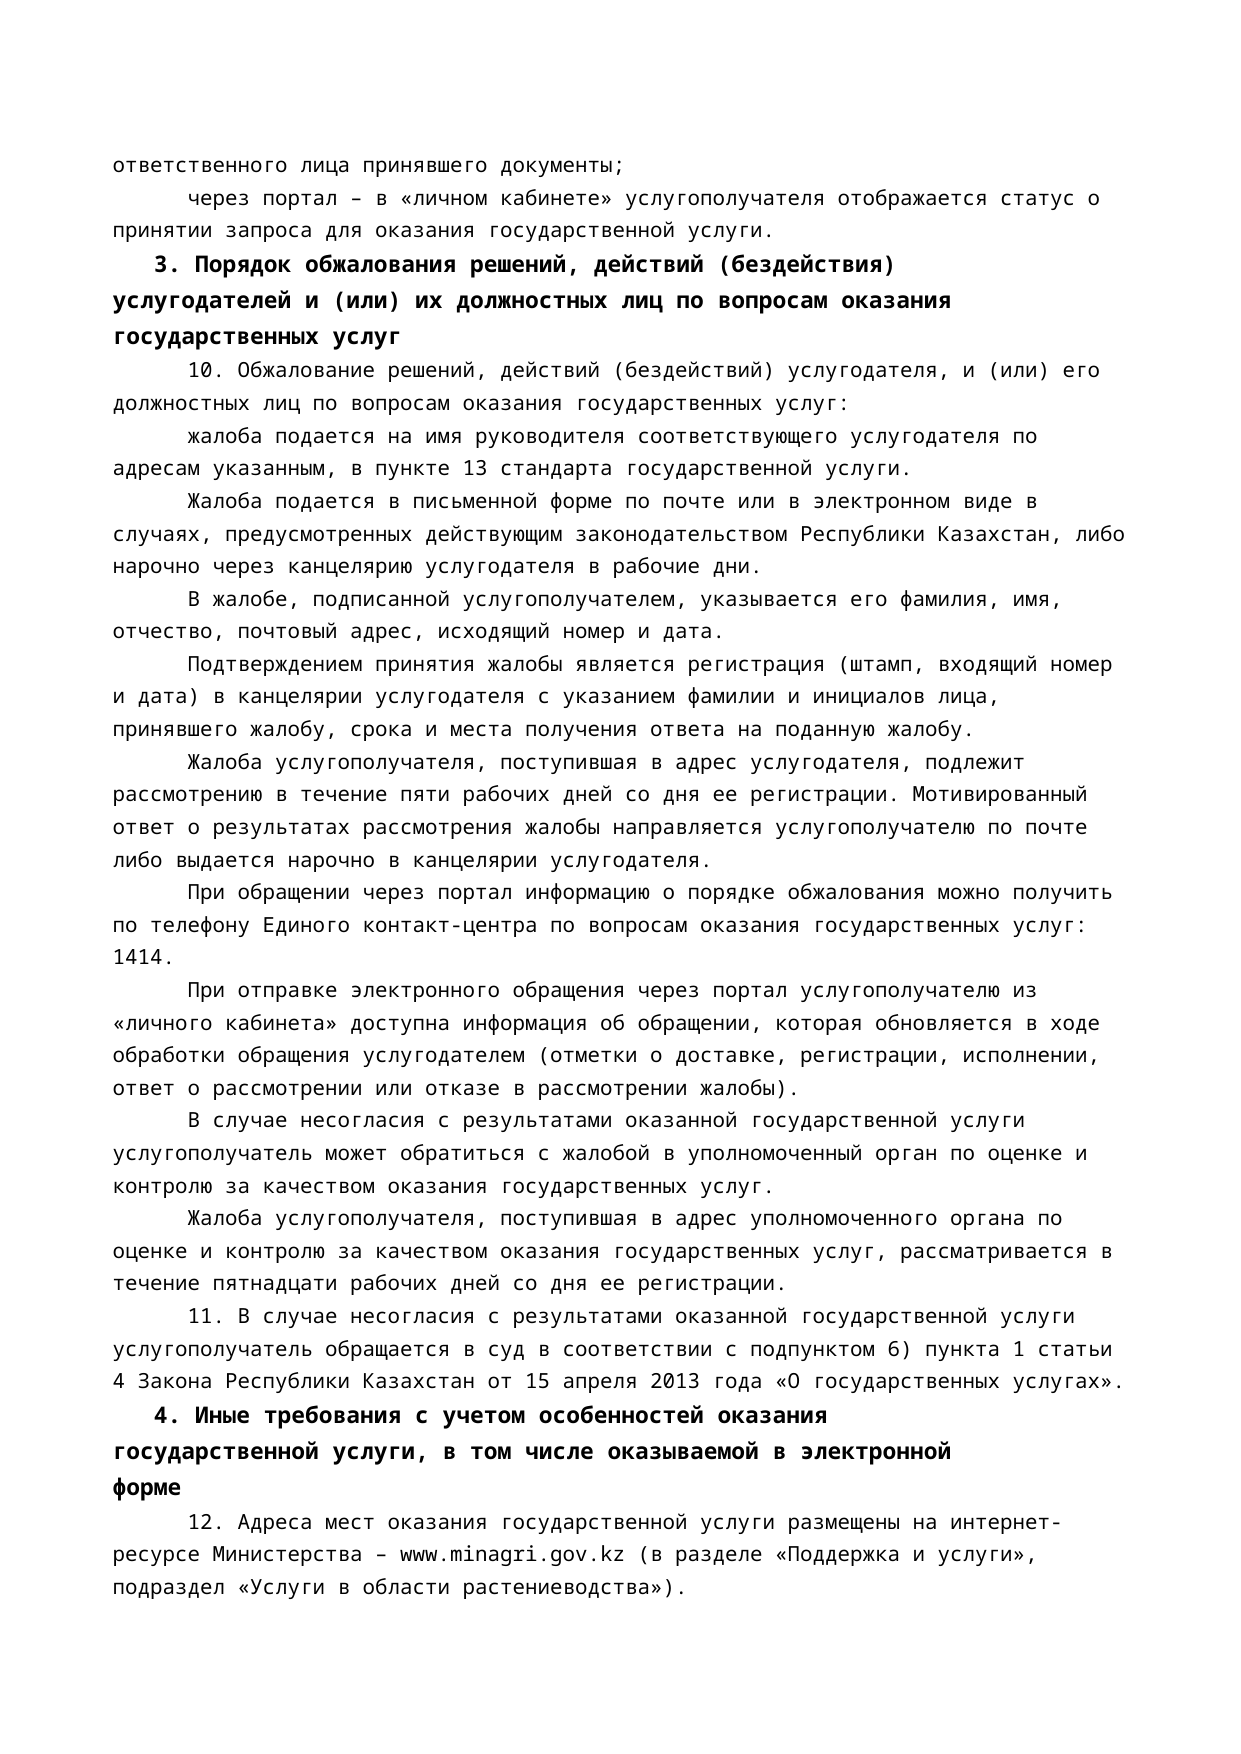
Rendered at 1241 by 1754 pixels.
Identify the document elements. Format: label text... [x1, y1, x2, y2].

text 10. Обжалование решений, действий (бездействий) услугодателя, и (или) его должностных лиц по вопросам оказания государственных услуг: жалоба подается на имя руководителя соответствующего услугодателя по адресам указанным, в пункте 13 стандарта государственной услуги. Жалоба подается в письменной форме по почте или в электронном виде в случаях, предусмотренных действующим законодательством Республики Казахстан, либо нарочно через канцелярию услугодателя в рабочие дни. В жалобе, подписанной услугополучателем, указывается его фамилия, имя, отчество, почтовый адрес, исходящий номер и дата. Подтверждением принятия жалобы является регистрация (штамп, входящий номер и дата) в канцелярии услугодателя с указанием фамилии и инициалов лица, принявшего жалобу, срока и места получения ответа на поданную жалобу. Жалоба услугополучателя, поступившая в адрес услугодателя, подлежит рассмотрению в течение пяти рабочих дней со дня ее регистрации. Мотивированный ответ о результатах рассмотрения жалобы направляется услугополучателю по почте либо выдается нарочно в канцелярии услугодателя. При обращении через портал информацию о порядке обжалования можно получить по телефону Единого контакт-центра по вопросам оказания государственных услуг: 1414. При отправке электронного обращения через портал услугополучателю из «личного кабинета» доступна информация об обращении, которая обновляется в ходе обработки обращения услугодателем (отметки о доставке, регистрации, исполнении, ответ о рассмотрении или отказе в рассмотрении жалобы). В случае несогласия с результатами оказанной государственной услуги услугополучатель может обратиться с жалобой в уполномоченный орган по оценке и контролю за качеством оказания государственных услуг. Жалоба услугополучателя, поступившая в адрес уполномоченного органа по оценке и контролю за качеством оказания государственных услуг, рассматривается в течение пятнадцати рабочих дней со дня ее регистрации. 11. В случае несогласия с результатами оказанной государственной услуги услугополучатель обращается в суд в соответствии с подпунктом 6) пункта 1 статьи 4 Закона Республики Казахстан от 15 апреля 2013 года «О государственных услугах». [112, 356, 1128, 1395]
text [112, 1507, 1128, 1600]
text 3. Порядок обжалования решений, действий (бездействия) услугодателей и (или) их должностных лиц по вопросам оказания государственных услуг [112, 248, 1128, 351]
text 4. Иные требования с учетом особенностей оказания государственной услуги, в том числе оказываемой в электронной форме [112, 1399, 1128, 1502]
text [112, 150, 1128, 244]
